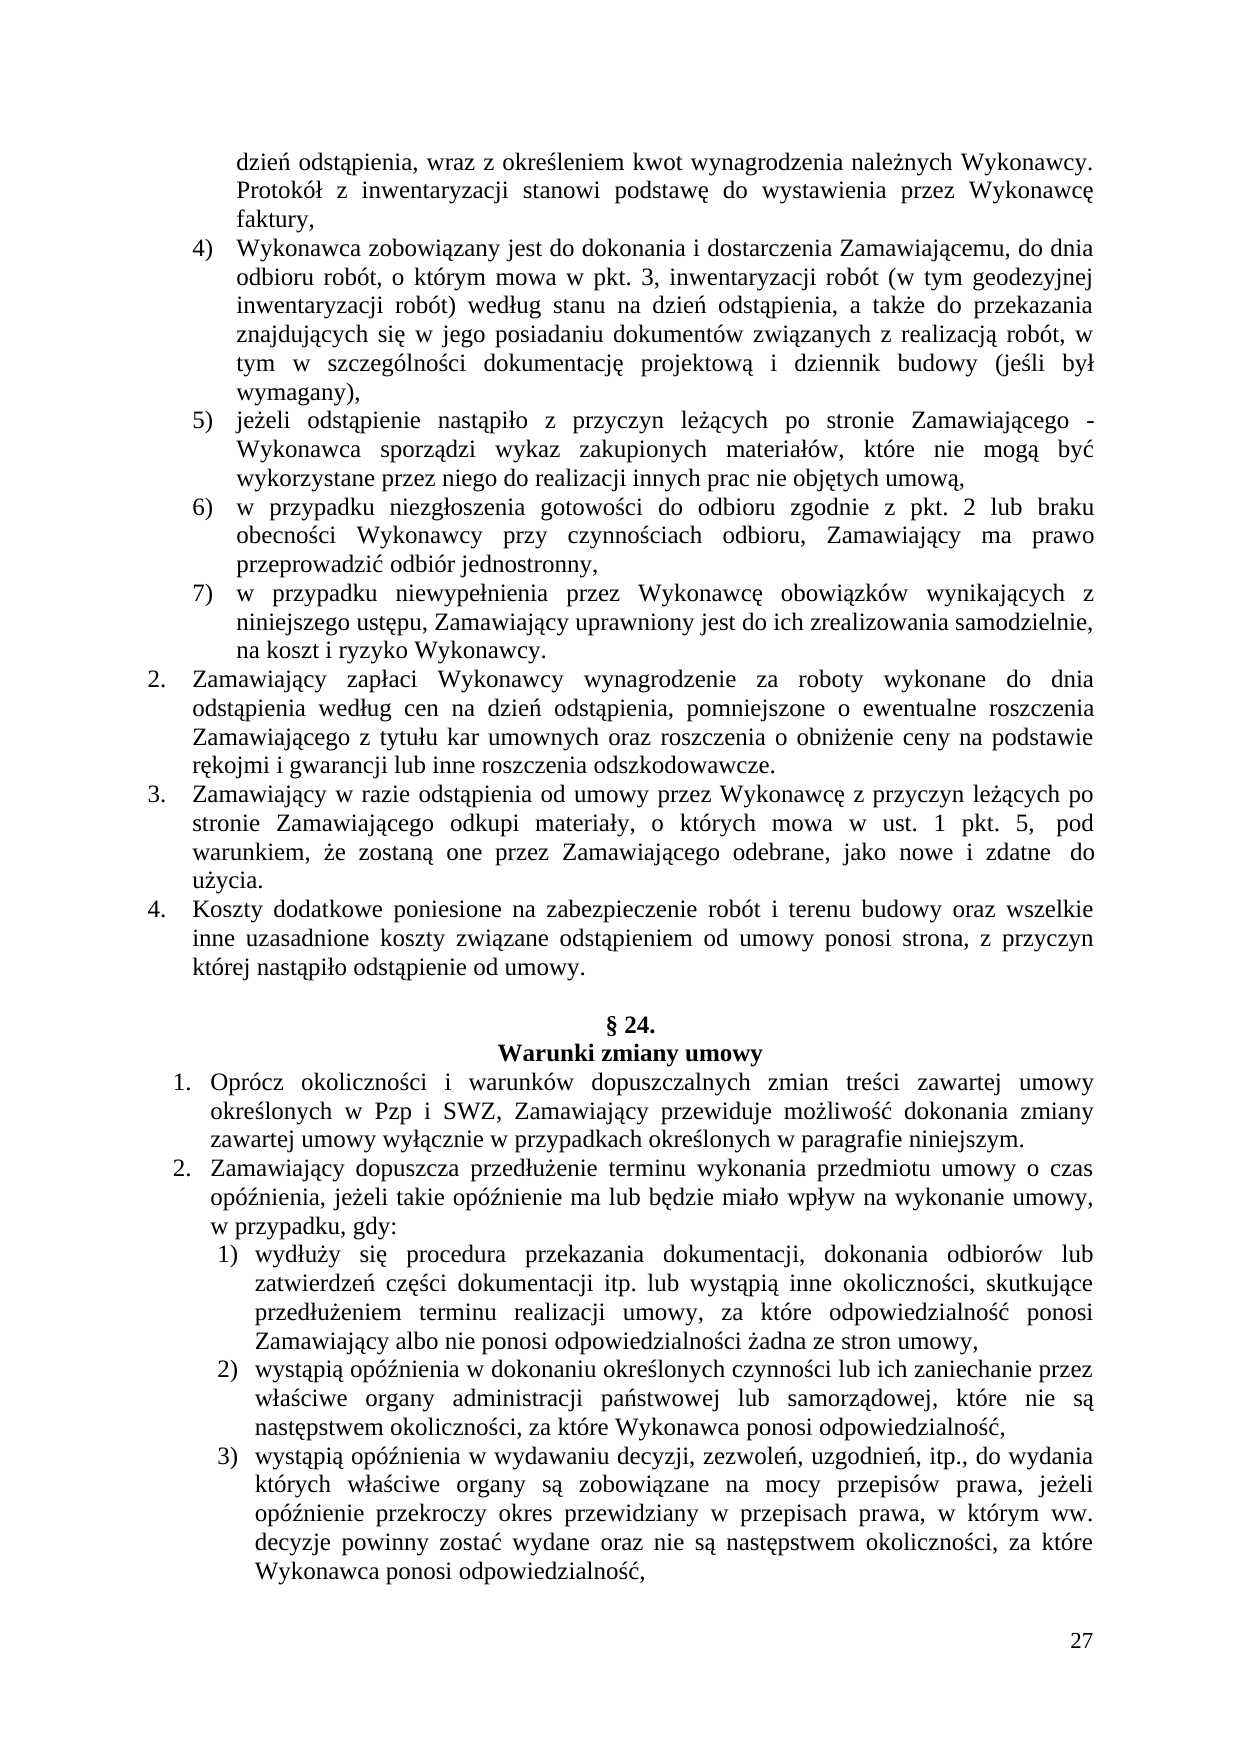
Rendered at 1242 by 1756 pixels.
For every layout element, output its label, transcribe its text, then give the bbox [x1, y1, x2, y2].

list w przypadku niezgłoszenia gotowości do odbioru zgodnie z pkt. 2 lub braku obecności Wykonawcy przy czynnościach odbioru, Zamawiający ma prawo przeprowadzić odbiór jednostronny, [192, 492, 1094, 578]
list wydłuży się procedura przekazania dokumentacji, dokonania odbiorów lub zatwierdzeń części dokumentacji itp. lub wystąpią inne okoliczności, skutkujące przedłużeniem terminu realizacji umowy, za które odpowiedzialność ponosi Zamawiający albo nie ponosi odpowiedzialności żadna ze stron umowy, [217, 1239, 1093, 1354]
list jeżeli odstąpienie nastąpiło z przyczyn leżących po stronie Zamawiającego - Wykonawca sporządzi wykaz zakupionych materiałów, które nie mogą być wykorzystane przez niego do realizacji innych prac nie objętych umową, [192, 405, 1094, 492]
list Wykonawca zobowiązany jest do dokonania i dostarczenia Zamawiającemu, do dnia odbioru robót, o którym mowa w pkt. 3, inwentaryzacji robót (w tym geodezyjnej inwentaryzacji robót) według stanu na dzień odstąpienia, a także do przekazania znajdujących się w jego posiadaniu dokumentów związanych z realizacją robót, w tym w szczególności dokumentację projektową i dziennik budowy (jeśli był wymagany), [192, 233, 1094, 405]
list Oprócz okoliczności i warunków dopuszczalnych zmian treści zawartej umowy określonych w Pzp i SWZ, Zamawiający przewiduje możliwość dokonania zmiany zawartej umowy wyłącznie w przypadkach określonych w paragrafie niniejszym. [173, 1067, 1094, 1153]
list w przypadku niewypełnienia przez Wykonawcę obowiązków wynikających z niniejszego ustępu, Zamawiający uprawniony jest do ich zrealizowania samodzielnie, na koszt i ryzyko Wykonawcy. [192, 578, 1094, 664]
list Zamawiający zapłaci Wykonawcy wynagrodzenie za roboty wykonane do dnia odstąpienia według cen na dzień odstąpienia, pomniejszone o ewentualne roszczenia Zamawiającego z tytułu kar umownych oraz roszczenia o obniżenie ceny na podstawie rękojmi i gwarancji lub inne roszczenia odszkodowawcze. [147, 664, 1094, 779]
list wystąpią opóźnienia w dokonaniu określonych czynności lub ich zaniechanie przez właściwe organy administracji państwowej lub samorządowej, które nie są następstwem okoliczności, za które Wykonawca ponosi odpowiedzialność, [217, 1354, 1094, 1441]
text dzień odstąpienia, wraz z określeniem kwot wynagrodzenia należnych Wykonawcy. Protokół z inwentaryzacji stanowi podstawę do wystawienia przez Wykonawcę faktury, [236, 147, 1094, 233]
list Zamawiający w razie odstąpienia od umowy przez Wykonawcę z przyczyn leżących po stronie Zamawiającego odkupi materiały, o których mowa w ust. 1 pkt. 5, pod warunkiem, że zostaną one przez Zamawiającego odebrane, jako nowe i zdatne do użycia. [147, 779, 1094, 894]
list Koszty dodatkowe poniesione na zabezpieczenie robót i terenu budowy oraz wszelkie inne uzasadnione koszty związane odstąpieniem od umowy ponosi strona, z przyczyn której nastąpiło odstąpienie od umowy. [147, 894, 1094, 980]
text Warunki zmiany umowy [208, 1038, 1052, 1067]
text § 24. [208, 1010, 1052, 1038]
list wystąpią opóźnienia w wydawaniu decyzji, zezwoleń, uzgodnień, itp., do wydania których właściwe organy są zobowiązane na mocy przepisów prawa, jeżeli opóźnienie przekroczy okres przewidziany w przepisach prawa, w którym ww. decyzje powinny zostać wydane oraz nie są następstwem okoliczności, za które Wykonawca ponosi odpowiedzialność, [217, 1441, 1094, 1584]
list Zamawiający dopuszcza przedłużenie terminu wykonania przedmiotu umowy o czas opóźnienia, jeżeli takie opóźnienie ma lub będzie miało wpływ na wykonanie umowy, w przypadku, gdy: [173, 1153, 1093, 1239]
